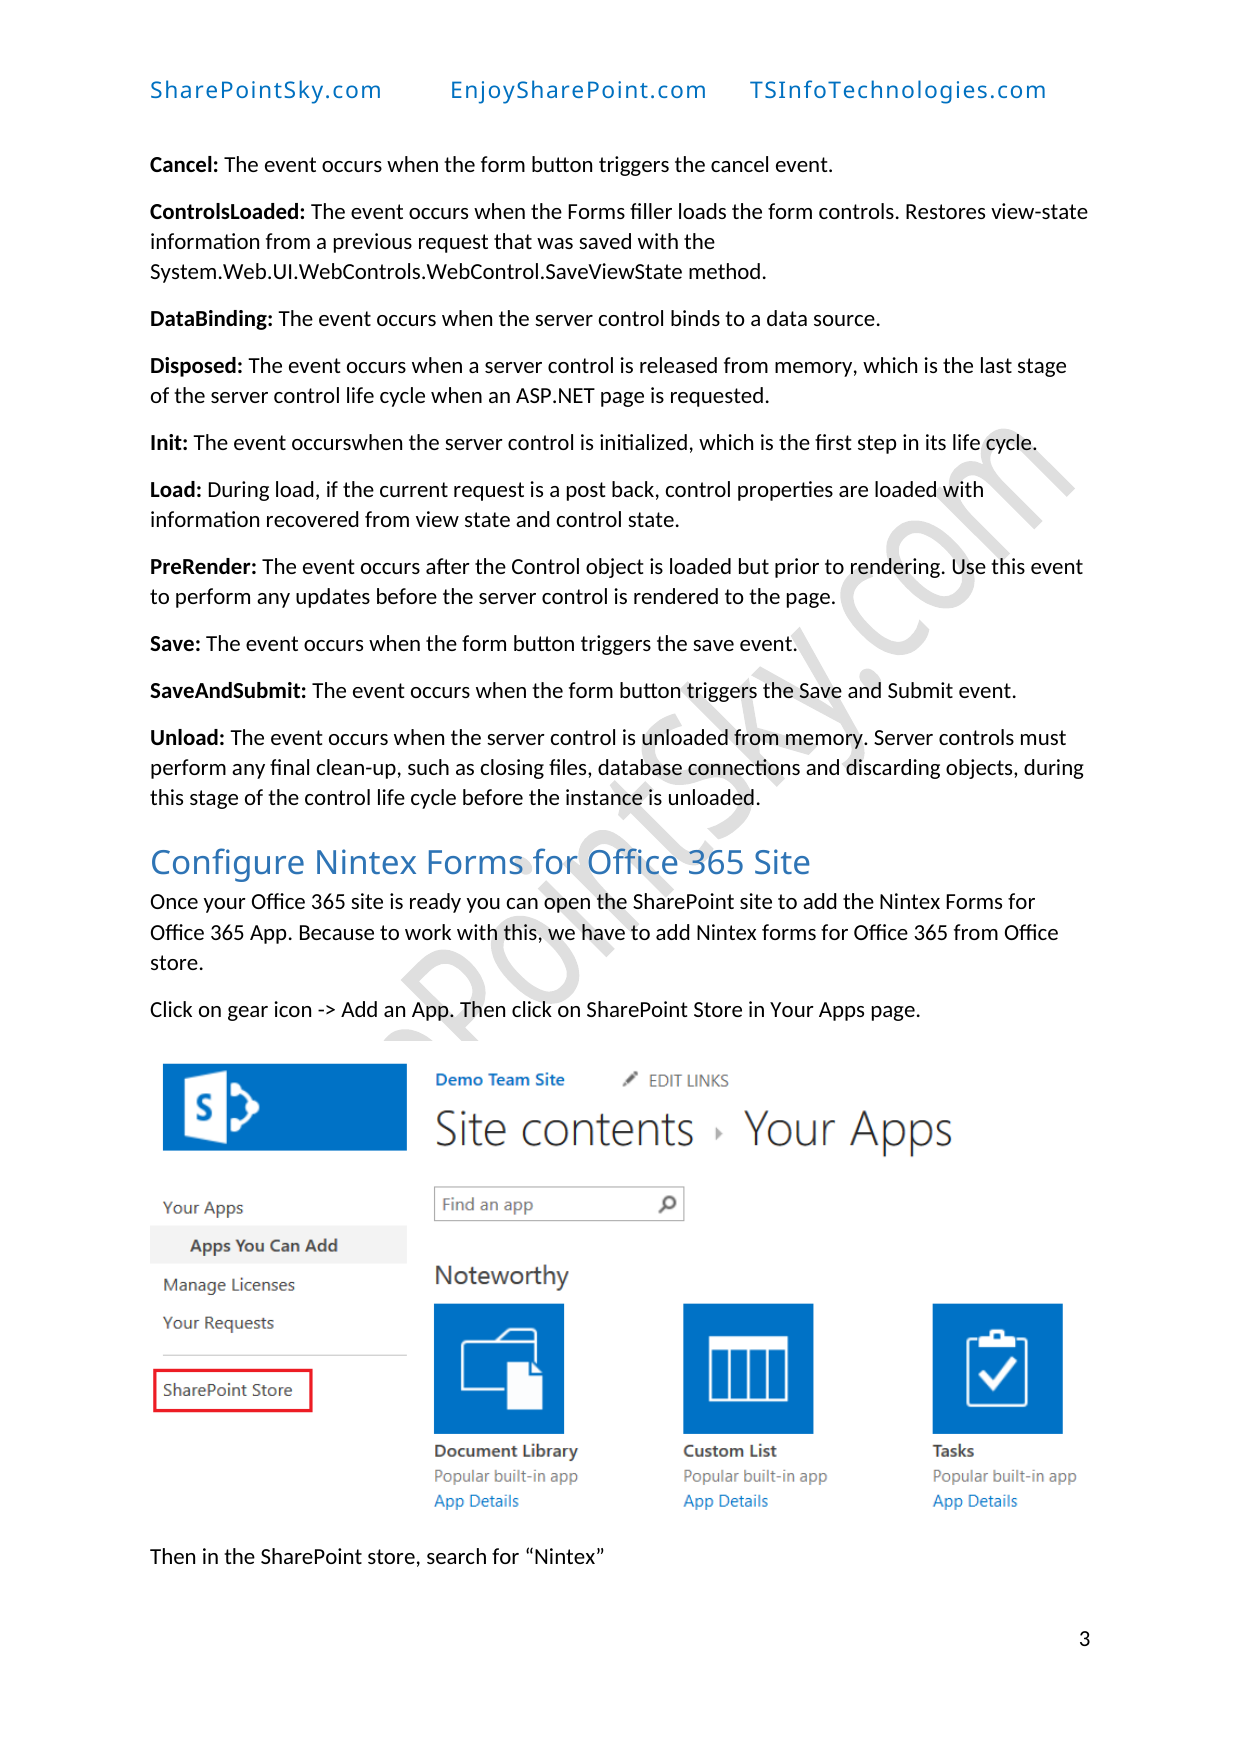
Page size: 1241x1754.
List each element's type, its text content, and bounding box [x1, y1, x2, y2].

text Click on gear icon -> Add an App. Then click on SharePoint Store in Your Apps page. [150, 995, 1090, 1023]
text Unload: The event occurs when the server control is unloaded from memory. Server controls must perform any final clean-up, such as closing files, database connections and discarding objects, during this stage of the control life cycle before the instance is unloaded. [150, 723, 1090, 811]
text Disposed: The event occurs when a server control is released from memory, which is the last stage of the server control life cycle when an ASP.NET page is requested. [150, 351, 1090, 409]
text ControlsLoaded: The event occurs when the Forms filler loads the form controls. Restores view-state information from a previous request that was saved with the System.Web.UI.WebControls.WebControl.SaveViewState method. [150, 197, 1090, 285]
text SaveAndSubmit: The event occurs when the form button triggers the Save and Submit event. [150, 676, 1090, 704]
text Then in the SharePoint store, search for “Nintex” [150, 1542, 1090, 1570]
text Save: The event occurs when the form button triggers the save event. [150, 629, 1090, 657]
subtitle Configure Nintex Forms for Office 365 Site [150, 838, 1090, 884]
picture [150, 1041, 1090, 1523]
text Load: During load, if the current request is a post back, control properties are loaded with information recovered from view state and control state. [150, 475, 1090, 533]
text Once your Office 365 site is ready you can open the SharePoint site to add the Nintex Forms for Office 365 App. Because to work with this, we have to add Nintex forms for Office 365 from Office store. [150, 887, 1090, 976]
text DataBinding: The event occurs when the server control binds to a data source. [150, 304, 1090, 332]
text Cancel: The event occurs when the form button triggers the cancel event. [150, 150, 1090, 178]
text PreRender: The event occurs after the Control object is loaded but prior to rendering. Use this event to perform any updates before the server control is rendered to the page. [150, 552, 1090, 610]
text Init: The event occurswhen the server control is initialized, which is the first step in its life cycle. [150, 428, 1090, 456]
